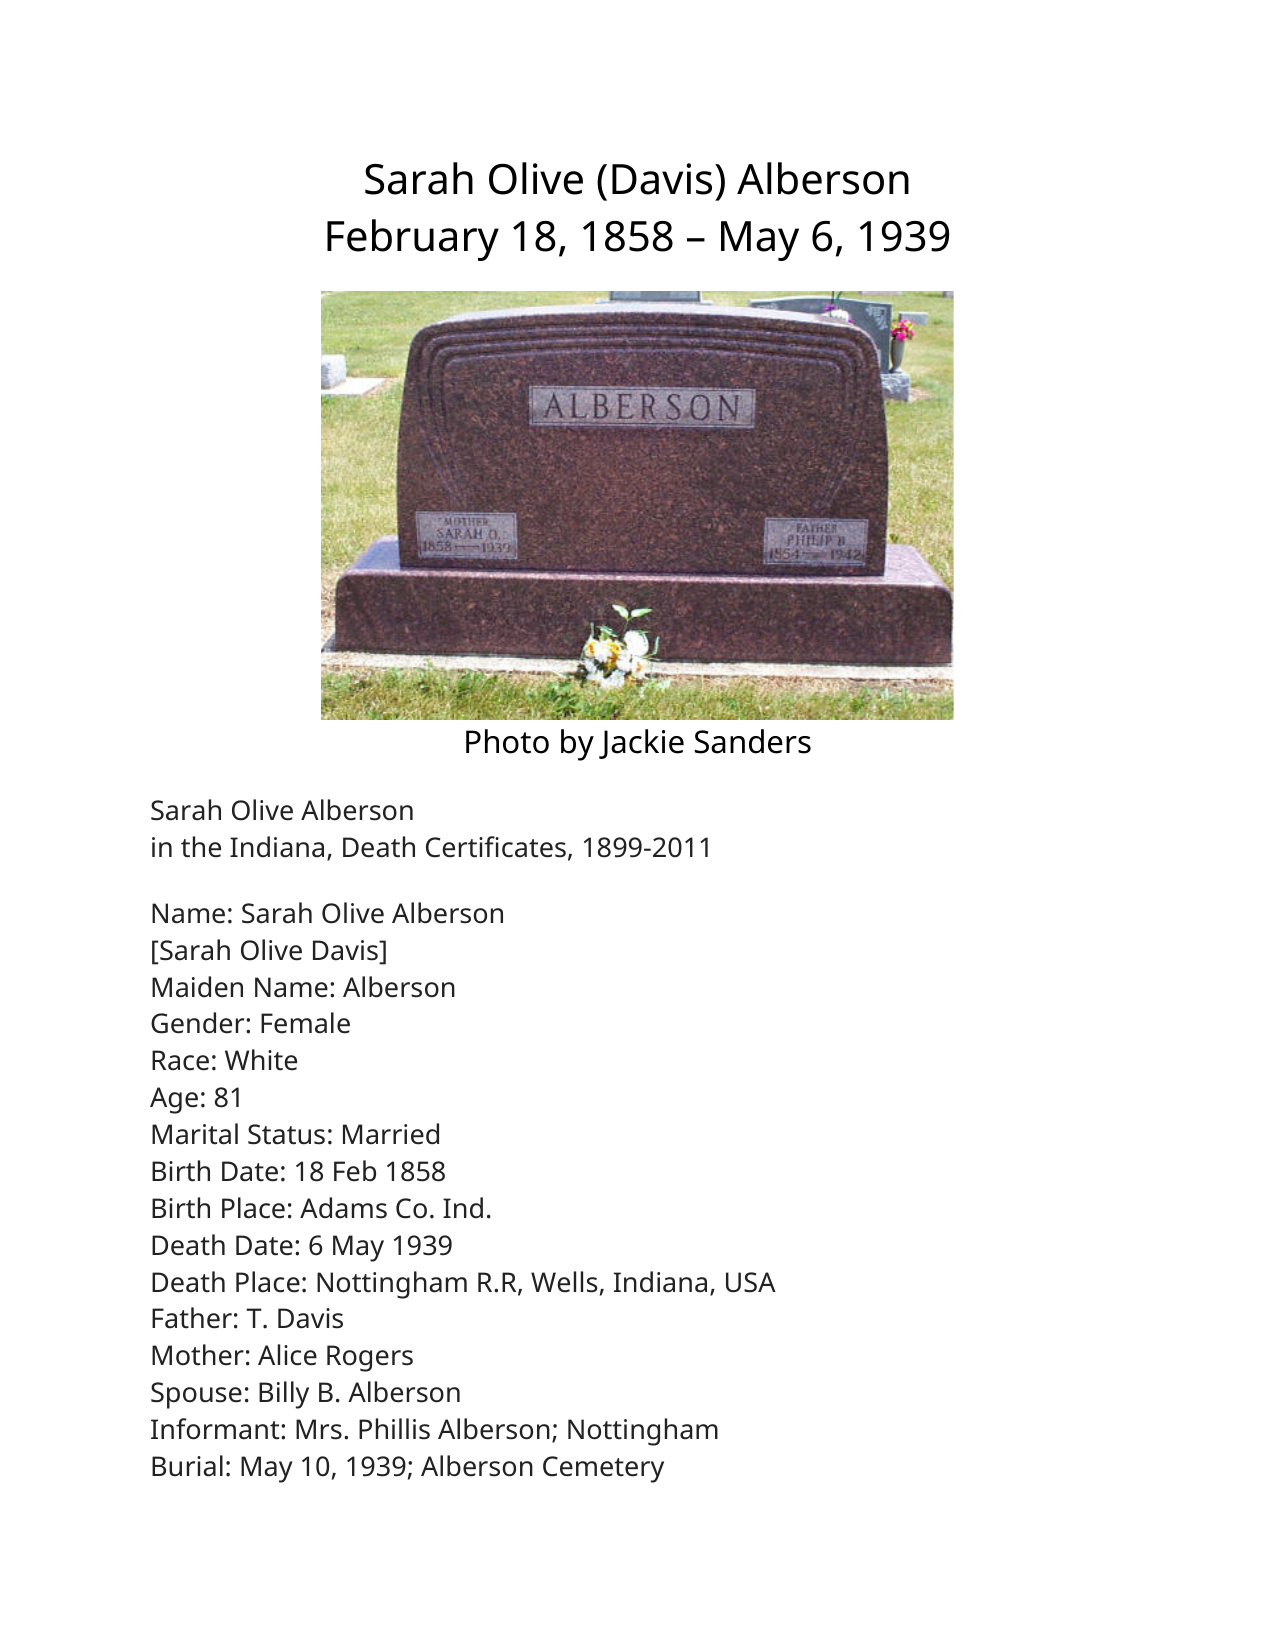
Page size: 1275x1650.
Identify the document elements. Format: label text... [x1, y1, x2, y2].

text February 18, 1858 – May 6, 1939 [150, 207, 1125, 292]
text Sarah Olive Alberson in the Indiana, Death Certificates, 1899-2011 [150, 791, 1125, 865]
text Name: Sarah Olive Alberson [Sarah Olive Davis] Maiden Name: Alberson Gender: Female Race: White Age: 81 Marital Status: Married Birth Date: 18 Feb 1858 Birth Place: Adams Co. Ind. Death Date: 6 May 1939 Death Place: Nottingham R.R, Wells, Indiana, USA Father: T. Davis Mother: Alice Rogers Spouse: Billy B. Alberson Informant: Mrs. Phillis Alberson; Nottingham Burial: May 10, 1939; Alberson Cemetery [150, 894, 1125, 1484]
picture [321, 291, 954, 720]
text Sarah Olive (Davis) Alberson [150, 150, 1125, 207]
text Photo by Jackie Sanders [150, 720, 1125, 762]
